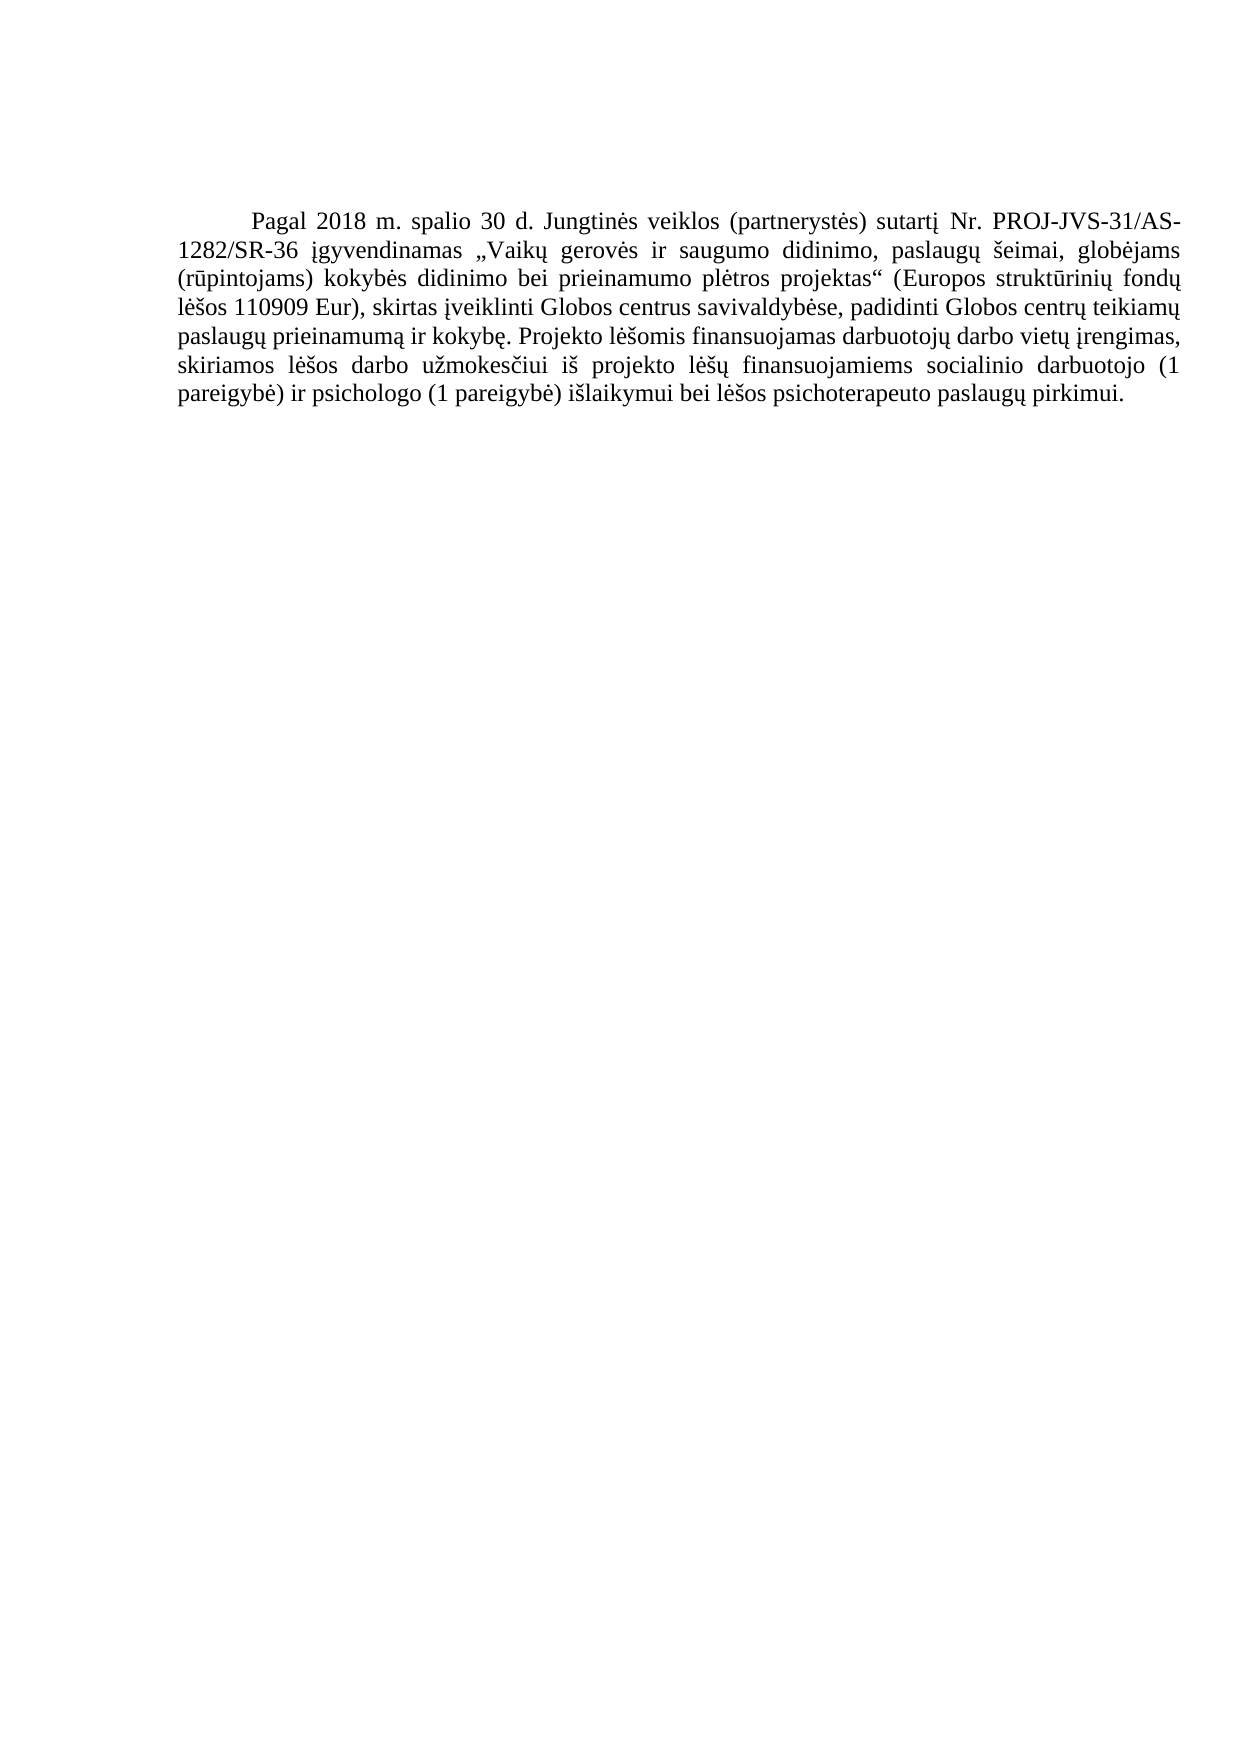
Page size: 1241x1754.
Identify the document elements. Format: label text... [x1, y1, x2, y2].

text Pagal 2018 m. spalio 30 d. Jungtinės veiklos (partnerystės) sutartį Nr. PROJ-JVS-31/AS-1282/SR-36 įgyvendinamas „Vaikų gerovės ir saugumo didinimo, paslaugų šeimai, globėjams (rūpintojams) kokybės didinimo bei prieinamumo plėtros projektas“ (Europos struktūrinių fondų lėšos 110909 Eur), skirtas įveiklinti Globos centrus savivaldybėse, padidinti Globos centrų teikiamų paslaugų prieinamumą ir kokybę. Projekto lėšomis finansuojamas darbuotojų darbo vietų įrengimas, skiriamos lėšos darbo užmokesčiui iš projekto lėšų finansuojamiems socialinio darbuotojo (1 pareigybė) ir psichologo (1 pareigybė) išlaikymui bei lėšos psichoterapeuto paslaugų pirkimui. [177, 206, 1181, 292]
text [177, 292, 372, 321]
